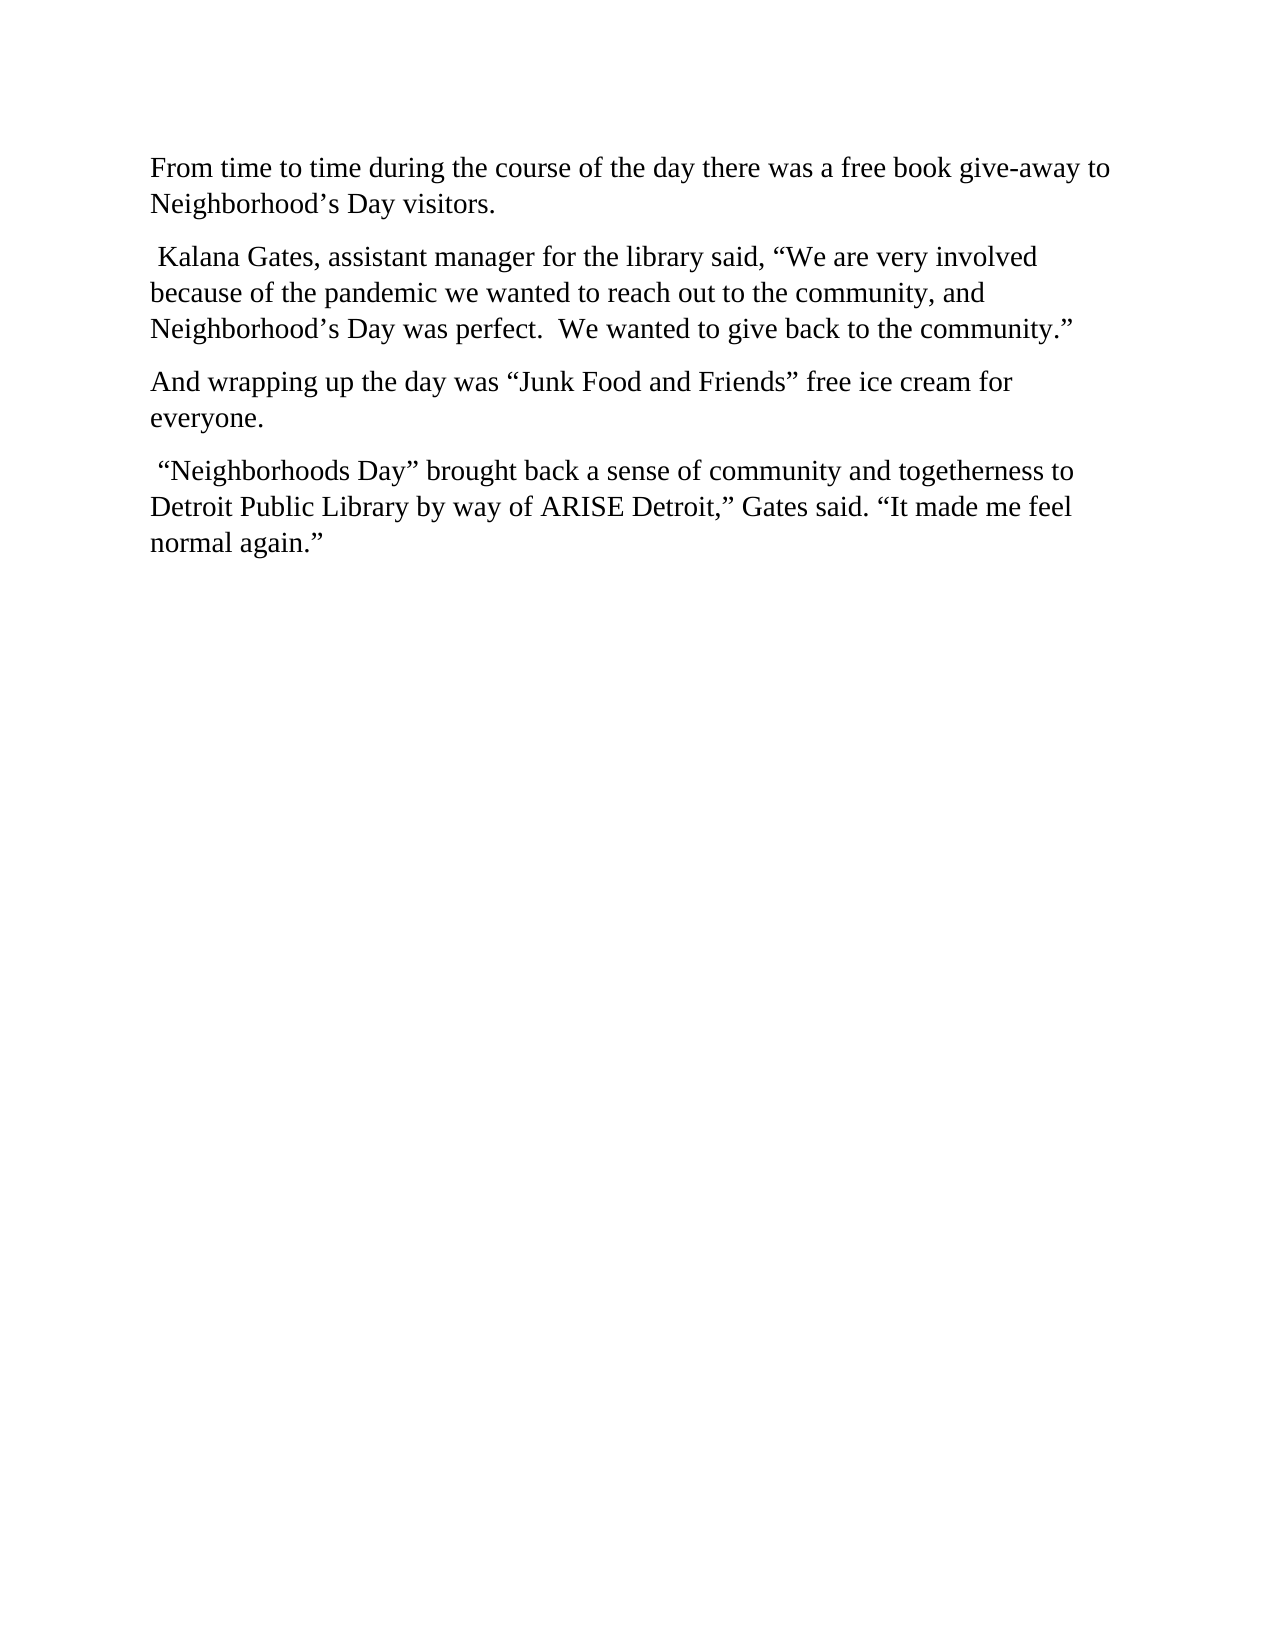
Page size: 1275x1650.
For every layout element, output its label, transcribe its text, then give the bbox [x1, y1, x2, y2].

text From time to time during the course of the day there was a free book give-away to Neighborhood’s Day visitors. [150, 150, 1125, 220]
text “Neighborhoods Day” brought back a sense of community and togetherness to Detroit Public Library by way of ARISE Detroit,” Gates said. “It made me feel normal again.” [150, 453, 1125, 559]
text And wrapping up the day was “Junk Food and Friends” free ice cream for everyone. [150, 364, 1125, 434]
text Kalana Gates, assistant manager for the library said, “We are very involved because of the pandemic we wanted to reach out to the community, and Neighborhood’s Day was perfect. We wanted to give back to the community.” [150, 239, 1125, 345]
